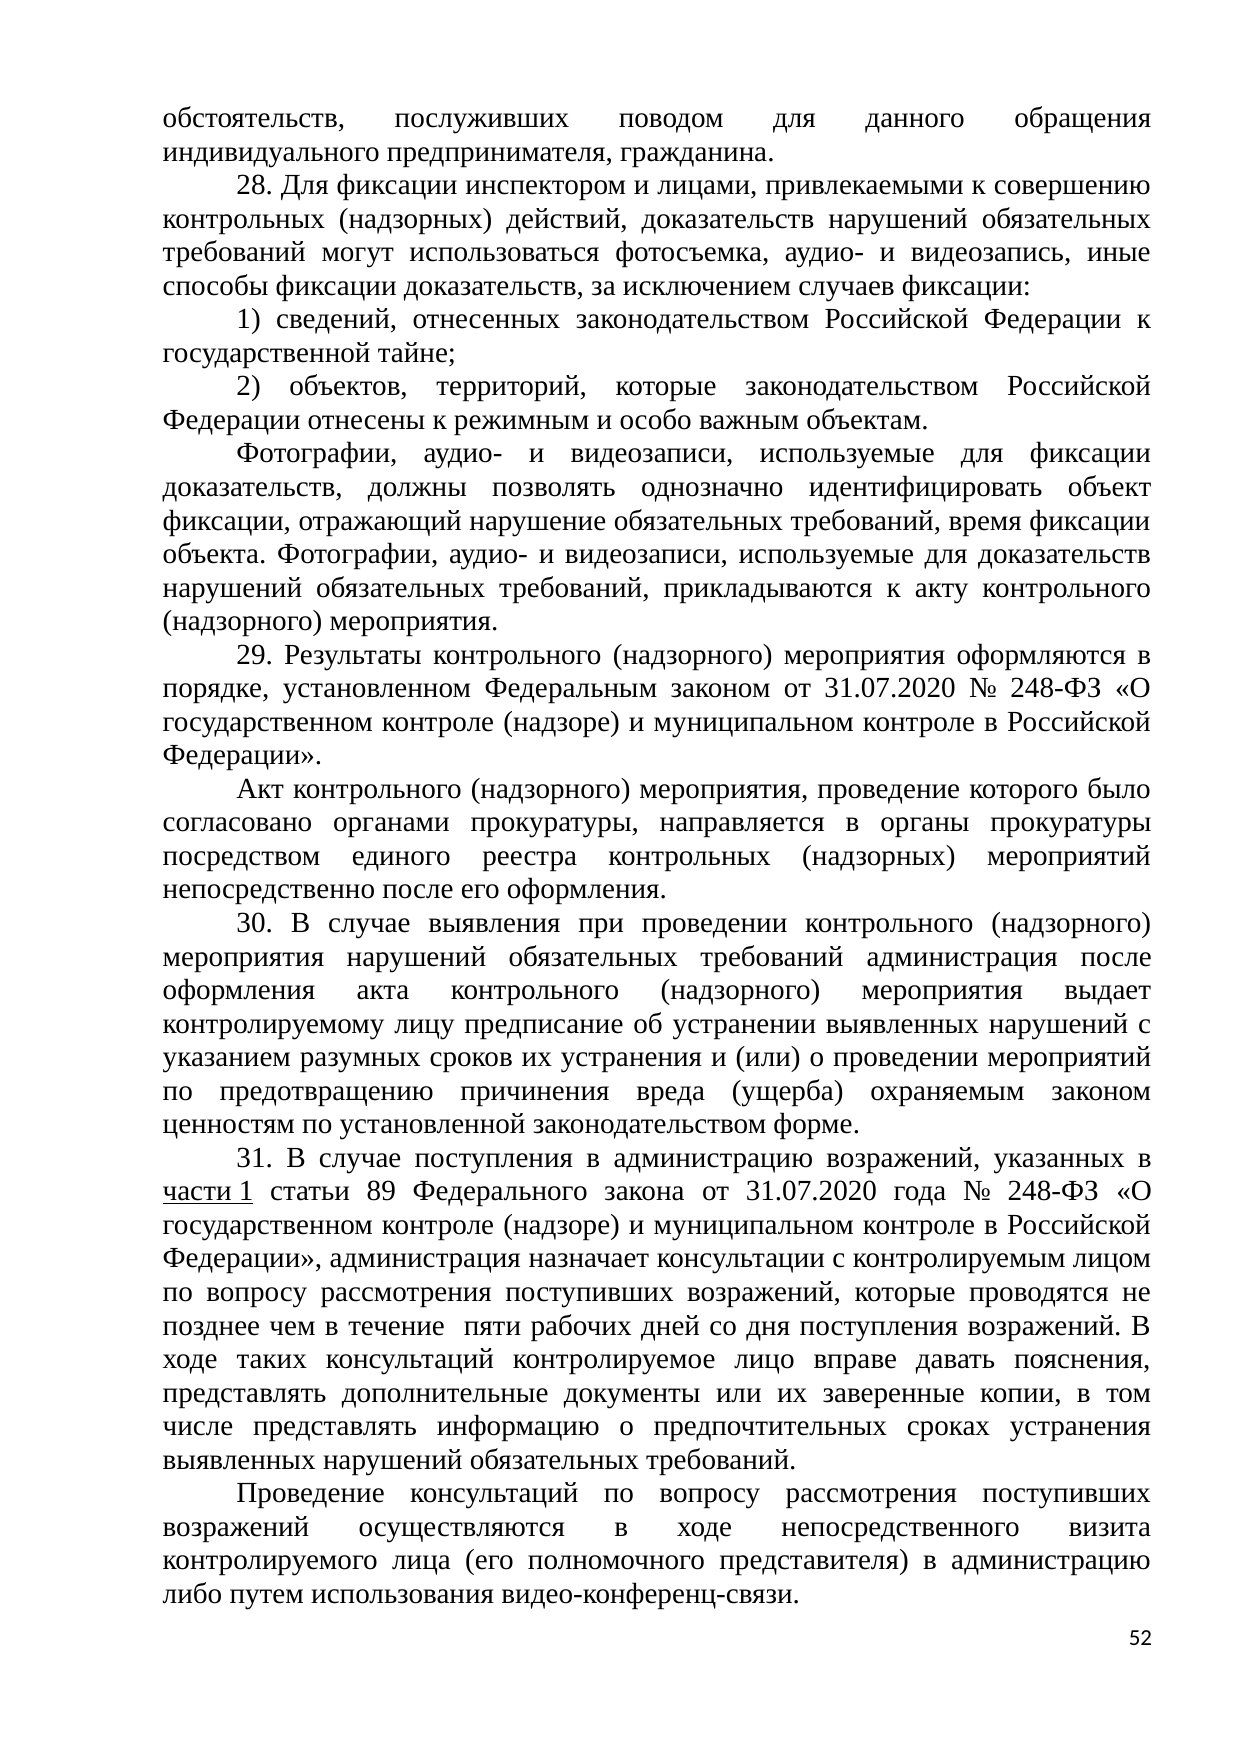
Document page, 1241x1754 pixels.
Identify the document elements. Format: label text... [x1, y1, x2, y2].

text Фотографии, аудио- и видеозаписи, используемые для фиксации доказательств, должны позволять однозначно идентифицировать объект фиксации, отражающий нарушение обязательных требований, время фиксации объекта. Фотографии, аудио- и видеозаписи, используемые для доказательств нарушений обязательных требований, прикладываются к акту контрольного (надзорного) мероприятия. [162, 436, 1152, 637]
text Проведение консультаций по вопросу рассмотрения поступивших возражений осуществляются в ходе непосредственного визита контролируемого лица (его полномочного представителя) в администрацию либо путем использования видео-конференц-связи. [162, 1475, 1152, 1609]
text 1) сведений, отнесенных законодательством Российской Федерации к государственной тайне; [162, 301, 1152, 368]
text 30. В случае выявления при проведении контрольного (надзорного) мероприятия нарушений обязательных требований администрация после оформления акта контрольного (надзорного) мероприятия выдает контролируемому лицу предписание об устранении выявленных нарушений с указанием разумных сроков их устранения и (или) о проведении мероприятий по предотвращению причинения вреда (ущерба) охраняемым законом ценностям по установленной законодательством форме. [162, 905, 1152, 1140]
text 29. Результаты контрольного (надзорного) мероприятия оформляются в порядке, установленном Федеральным законом от 31.07.2020 № 248-ФЗ «О государственном контроле (надзоре) и муниципальном контроле в Российской Федерации». [162, 637, 1152, 771]
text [162, 100, 1152, 167]
text Акт контрольного (надзорного) мероприятия, проведение которого было согласовано органами прокуратуры, направляется в органы прокуратуры посредством единого реестра контрольных (надзорных) мероприятий непосредственно после его оформления. [162, 771, 1152, 905]
text 31. В случае поступления в администрацию возражений, указанных в части 1 статьи 89 Федерального закона от 31.07.2020 года № 248-ФЗ «О государственном контроле (надзоре) и муниципальном контроле в Российской Федерации», администрация назначает консультации с контролируемым лицом по вопросу рассмотрения поступивших возражений, которые проводятся не позднее чем в течение пяти рабочих дней со дня поступления возражений. В ходе таких консультаций контролируемое лицо вправе давать пояснения, представлять дополнительные документы или их заверенные копии, в том числе представлять информацию о предпочтительных сроках устранения выявленных нарушений обязательных требований. [162, 1140, 1152, 1475]
text 28. Для фиксации инспектором и лицами, привлекаемыми к совершению контрольных (надзорных) действий, доказательств нарушений обязательных требований могут использоваться фотосъемка, аудио- и видеозапись, иные способы фиксации доказательств, за исключением случаев фиксации: [162, 167, 1152, 301]
text 2) объектов, территорий, которые законодательством Российской Федерации отнесены к режимным и особо важным объектам. [162, 368, 1152, 436]
